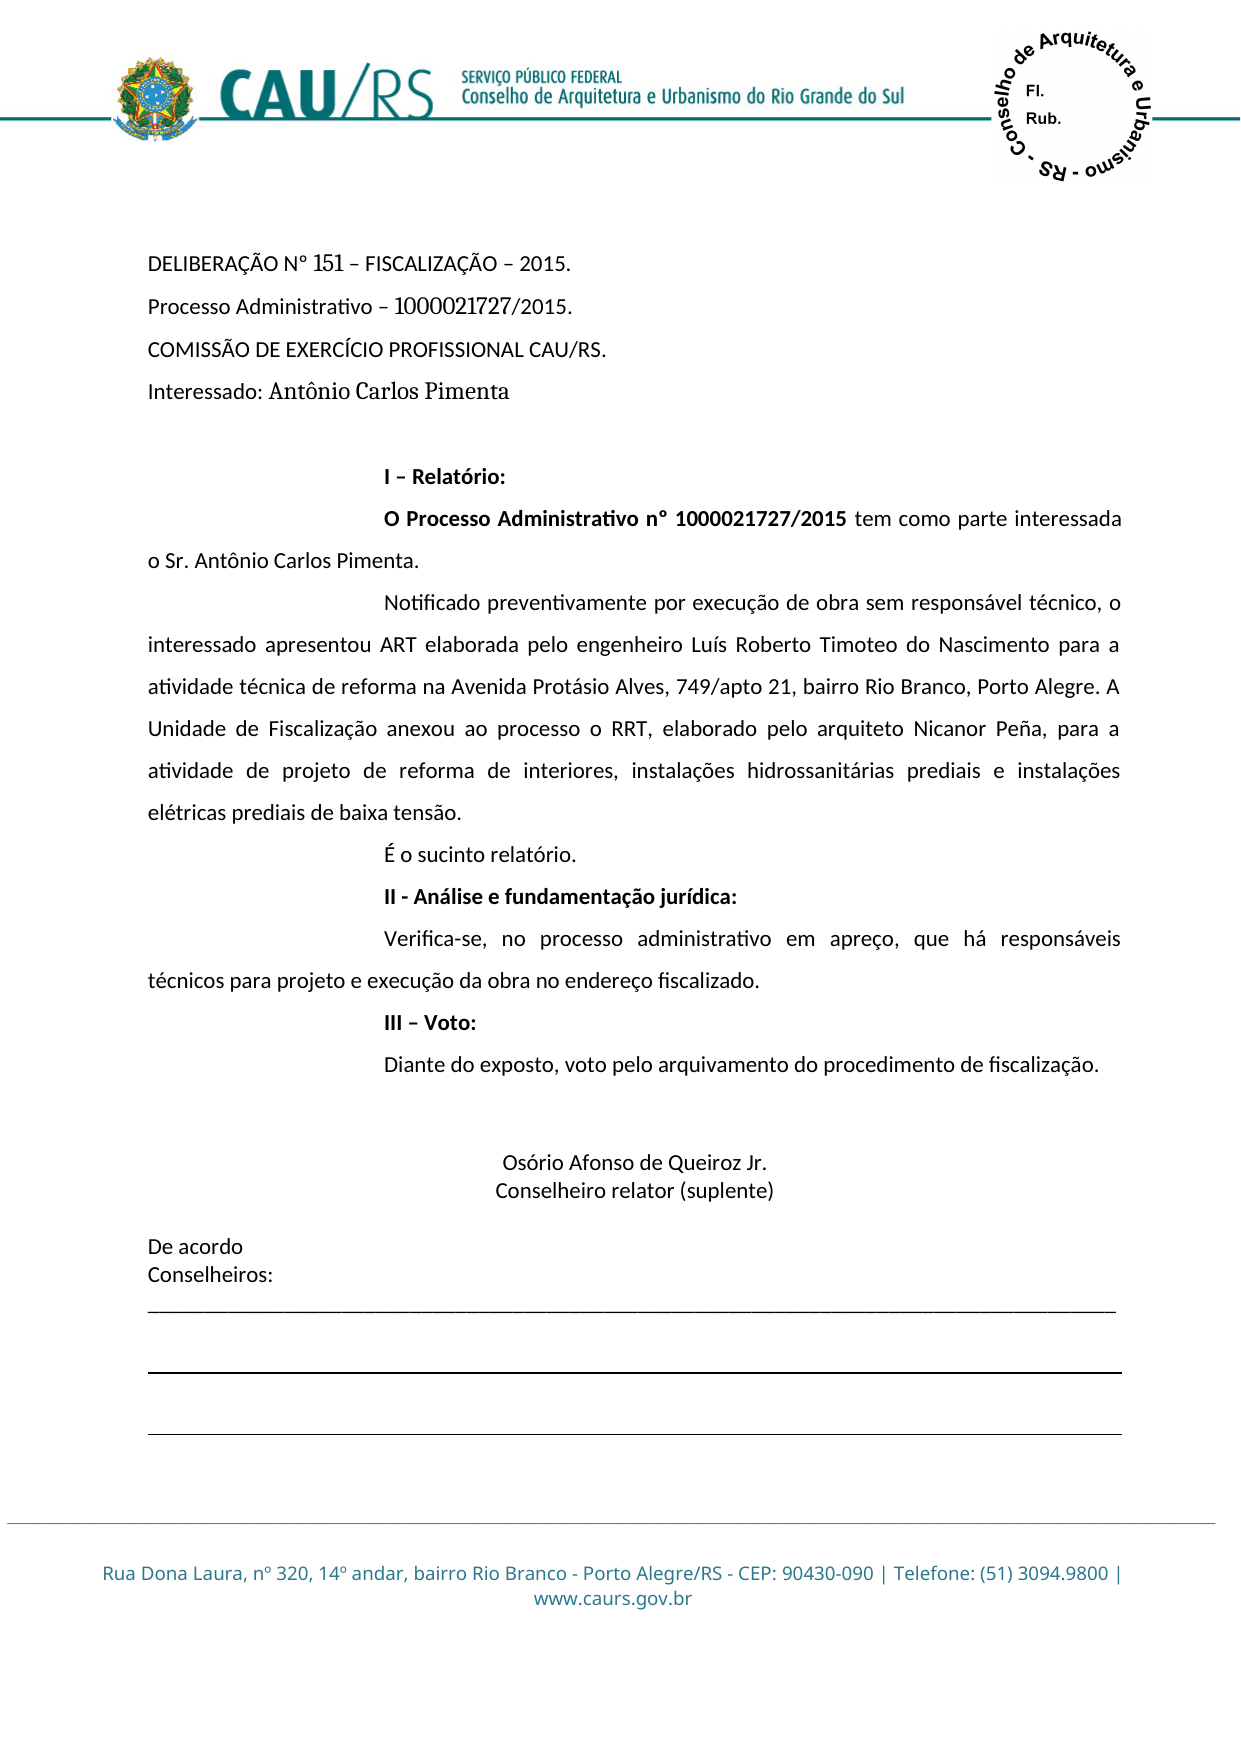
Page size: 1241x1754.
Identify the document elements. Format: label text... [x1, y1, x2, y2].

text Verifica-se, no processo administrativo em apreço, que há responsáveis técnicos para projeto e execução da obra no endereço fiscalizado. [148, 924, 1122, 994]
text Osório Afonso de Queiroz Jr. [148, 1148, 1122, 1176]
text II - Análise e fundamentação jurídica: [148, 882, 1122, 910]
text III – Voto: [148, 1008, 1122, 1036]
text De acordo [148, 1232, 1122, 1260]
text Conselheiro relator (suplente) [148, 1176, 1122, 1204]
text Interessado: [148, 377, 1122, 406]
text Conselheiros: [148, 1260, 1122, 1288]
text Notificado preventivamente por execução de obra sem responsável técnico, o interessado apresentou ART elaborada pelo engenheiro Luís Roberto Timoteo do Nascimento para a atividade técnica de reforma na Avenida Protásio Alves, 749/apto 21, bairro Rio Branco, Porto Alegre. A Unidade de Fiscalização anexou ao processo o RRT, elaborado pelo arquiteto Nicanor Peña, para a atividade de projeto de reforma de interiores, instalações hidrossanitárias prediais e instalações elétricas prediais de baixa tensão. [148, 588, 1122, 826]
text COMISSÃO DE EXERCÍCIO PROFISSIONAL CAU/RS. [148, 335, 1122, 363]
text Processo Administrativo – /2015. [148, 292, 1122, 321]
text _____________________________________________________________________________________ [148, 1288, 1122, 1316]
picture [0, 0, 1241, 183]
text O Processo Administrativo nº 1000021727/2015 tem como parte interessada o Sr. Antônio Carlos Pimenta. [148, 504, 1122, 574]
text É o sucinto relatório. [148, 840, 1122, 868]
text I – Relatório: [148, 462, 1122, 490]
text Diante do exposto, voto pelo arquivamento do procedimento de fiscalização. [148, 1050, 1122, 1078]
text DELIBERAÇÃO Nº – FISCALIZAÇÃO – 2015. [148, 249, 1122, 277]
